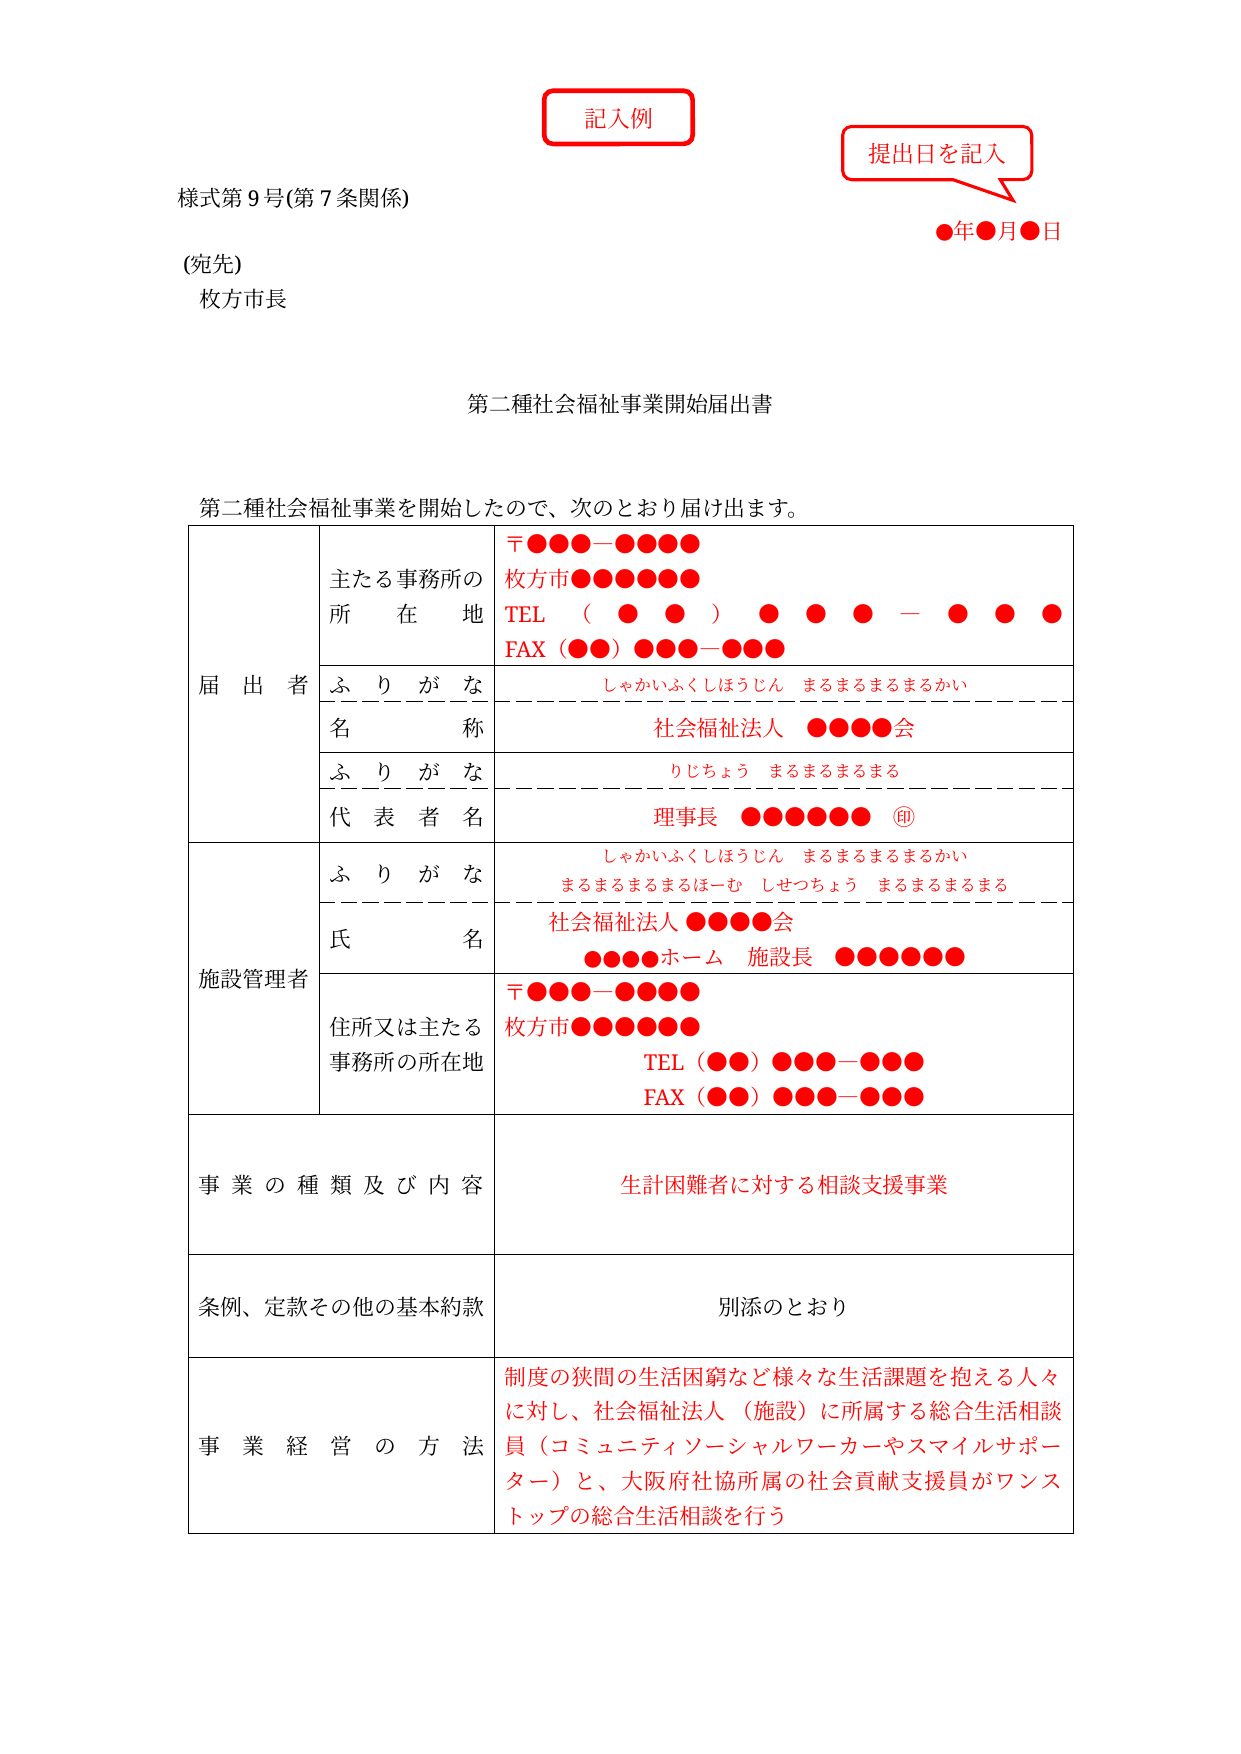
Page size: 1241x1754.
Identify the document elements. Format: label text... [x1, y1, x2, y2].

text ●年●月●日 [177, 214, 1063, 246]
text 第二種社会福祉事業を開始したので、次のとおり届け出ます。 [177, 490, 1063, 525]
text 第二種社会福祉事業開始届出書 [177, 385, 1063, 420]
table_cell 理事長 ●●●●●● ㊞ [495, 788, 1073, 842]
table_cell 社会福祉法人 ●●●●会 [495, 701, 1073, 752]
table_cell 氏名 [320, 902, 494, 973]
table_cell 名称 [320, 701, 494, 752]
table_cell 生計困難者に対する相談支援事業 [495, 1115, 1073, 1254]
table_cell しゃかいふくしほうじん まるまるまるまるかい まるまるまるまるほーむ しせつちょう まるまるまるまる [495, 843, 1073, 902]
table_cell ふりがな [320, 753, 494, 788]
table_cell 別添のとおり [495, 1255, 1073, 1357]
table_header 主たる事務所の所在地 [320, 526, 494, 665]
table_cell 施設管理者 [189, 843, 319, 1113]
table_cell ふりがな [320, 666, 494, 701]
text (宛先) [177, 246, 1063, 280]
text 枚方市長 [177, 280, 1063, 315]
table_cell 代表者名 [320, 788, 494, 842]
table_cell 〒●●●―●●●● 枚方市●●●●●● TEL（●●）●●●―●●● FAX（●●）●●●―●●● [495, 974, 1073, 1113]
table_cell 事業経営の方法 [189, 1358, 494, 1532]
table_cell 住所又は主たる事務所の所在地 [320, 974, 494, 1113]
table_cell りじちょう まるまるまるまる [495, 753, 1073, 788]
text 様式第9号(第7条関係) [177, 179, 1063, 214]
table_header 届出者 [189, 526, 319, 842]
table_cell しゃかいふくしほうじん まるまるまるまるかい [495, 666, 1073, 701]
table_cell 社会福祉法人 ●●●●会 ●●●●ホーム 施設長 ●●●●●● [495, 902, 1073, 973]
table_cell ふりがな [320, 843, 494, 902]
table_cell 条例、定款その他の基本約款 [189, 1255, 494, 1357]
table_cell 事業の種類及び内容 [189, 1115, 494, 1254]
table_header 〒●●●―●●●● 枚方市●●●●●● TEL（●●）●●●―●●● FAX（●●）●●●―●●● [495, 526, 1073, 665]
table_cell 制度の狭間の生活困窮など様々な生活課題を抱える人々に対し、社会福祉法人 （施設）に所属する総合生活相談員（コミュニティソーシャルワーカーやスマイルサポーター）と、大阪府社協所属の社会貢献支援員がワンストップの総合生活相談を行う [495, 1358, 1073, 1532]
